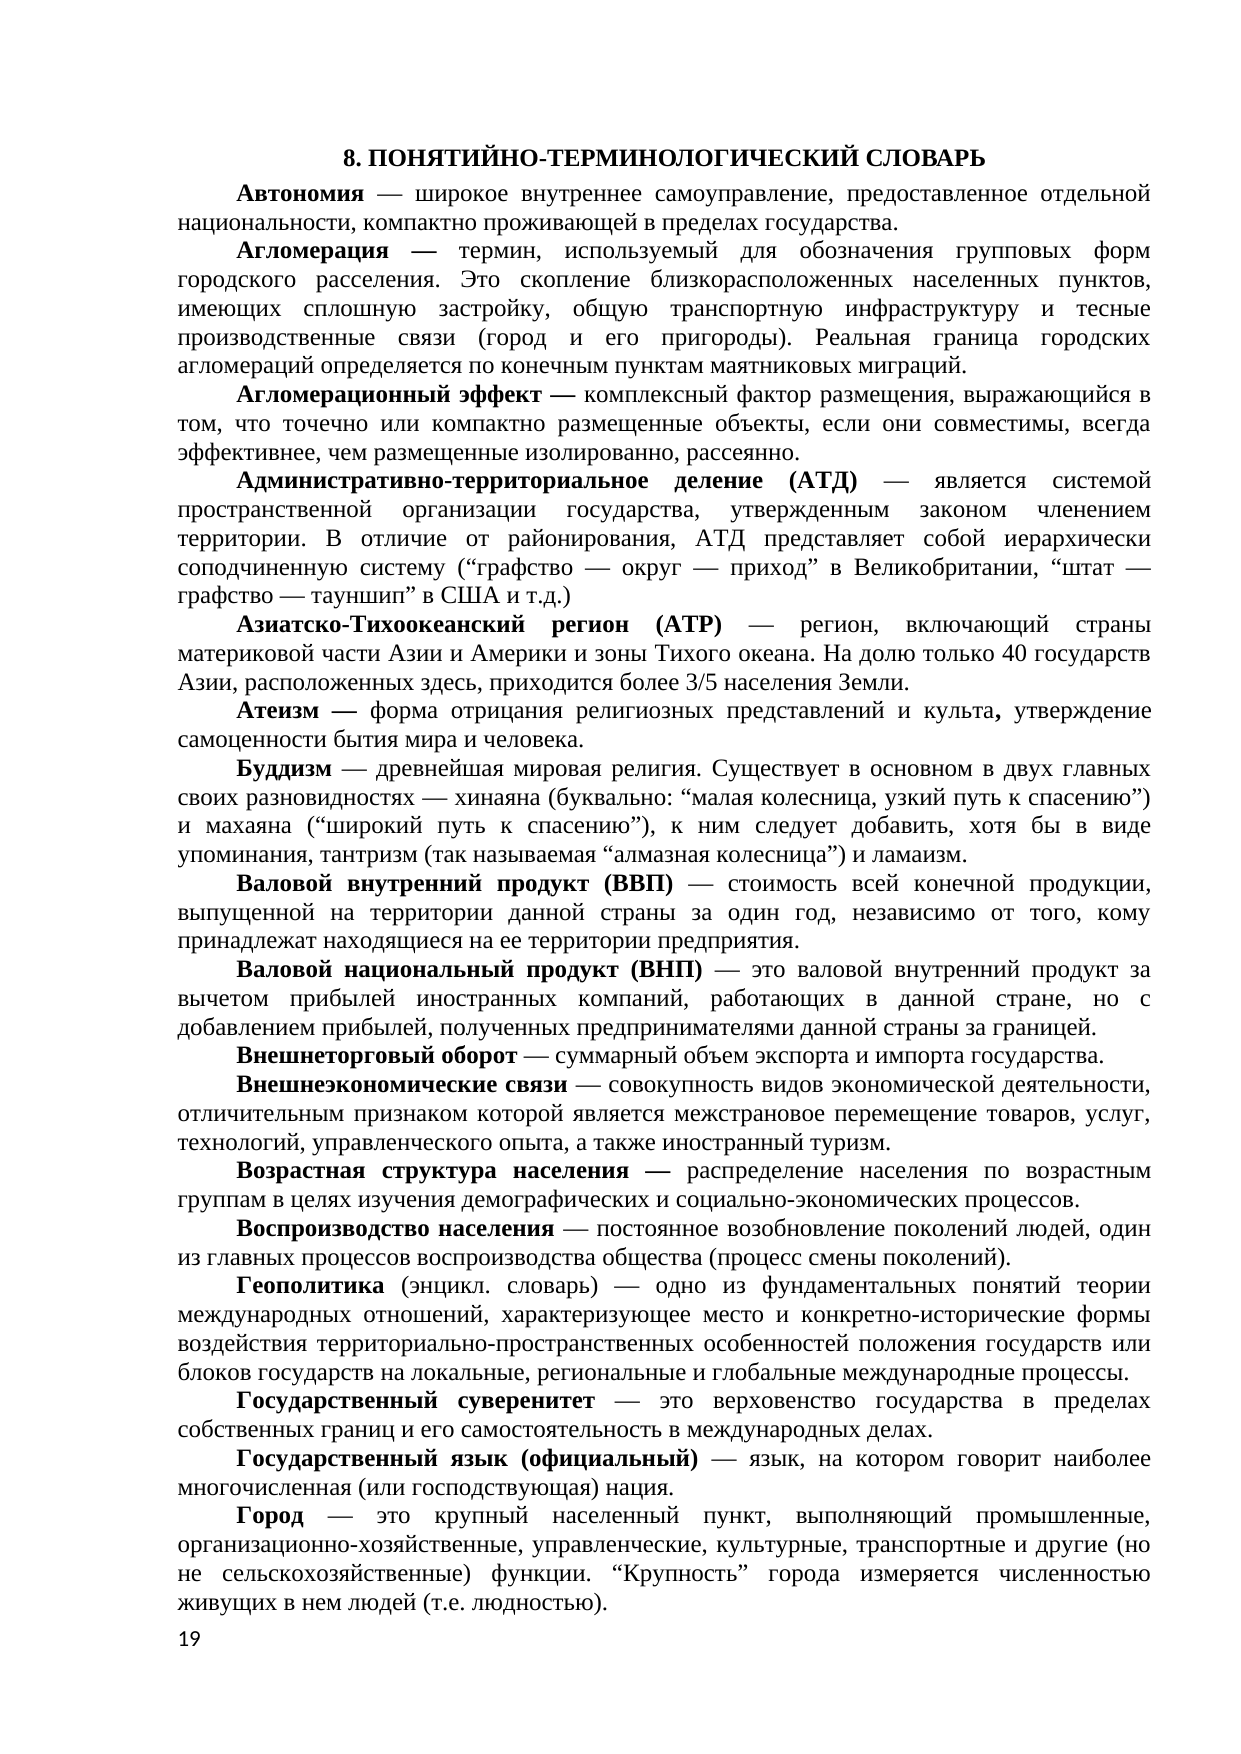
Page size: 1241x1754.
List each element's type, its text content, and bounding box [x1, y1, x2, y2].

text Азиатско-Тихоокеанский регион (АТР) — регион, включающий страны материковой части Азии и Америки и зоны Тихого океана. На долю только 40 государств Азии, расположенных здесь, приходится более 3/5 населения Земли. [177, 609, 1152, 696]
text Внешнеэкономические связи — совокупность видов экономической деятельности, отличительным признаком которой является межстрановое перемещение товаров, услуг, технологий, управленческого опыта, а также иностранный туризм. [177, 1069, 1152, 1156]
subtitle 8. Понятийно-терминологический словарь [177, 143, 1152, 172]
text Агломерация — термин, используемый для обозначения групповых форм городского расселения. Это скопление близкорасположенных населенных пунктов, имеющих сплошную застройку, общую транспортную инфраструктуру и тесные производственные связи (город и его пригороды). Реальная граница городских агломераций определяется по конечным пунктам маятниковых миграций. [177, 236, 1152, 379]
text Административно-территориальное деление (АТД) — является системой пространственной организации государства, утвержденным законом членением территории. В отличие от районирования, АТД представляет собой иерархически соподчиненную систему (“графство — округ — приход” в Великобритании, “штат — графство — тауншип” в США и т.д.) [177, 466, 1152, 609]
text Город — это крупный населенный пункт, выполняющий промышленные, организационно-хозяйственные, управленческие, культурные, транспортные и другие (но не сельскохозяйственные) функции. “Крупность” города измеряется численностью живущих в нем людей (т.е. людностью). [177, 1501, 1152, 1616]
text Валовой внутренний продукт (ВВП) — стоимость всей конечной продукции, выпущенной на территории данной страны за один год, независимо от того, кому принадлежат находящиеся на ее территории предприятия. [177, 868, 1152, 954]
text Внешнеторговый оборот — суммарный объем экспорта и импорта государства. [177, 1041, 1152, 1069]
text Государственный суверенитет — это верховенство государства в пределах собственных границ и его самостоятельность в международных делах. [177, 1386, 1152, 1443]
text Воспроизводство населения — постоянное возобновление поколений людей, один из главных процессов воспроизводства общества (процесс смены поколений). [177, 1213, 1152, 1271]
text Возрастная структура населения — распределение населения по возрастным группам в целях изучения демографических и социально-экономических процессов. [177, 1156, 1152, 1213]
text Геополитика (энцикл. словарь) — одно из фундаментальных понятий теории международных отношений, характеризующее место и конкретно-исторические формы воздействия территориально-пространственных особенностей положения государств или блоков государств на локальные, региональные и глобальные международные процессы. [177, 1271, 1152, 1386]
text Государственный язык (официальный) — язык, на котором говорит наиболее многочисленная (или господствующая) нация. [177, 1443, 1152, 1501]
text Автономия — широкое внутреннее самоуправление, предоставленное отдельной национальности, компактно проживающей в пределах государства. [177, 178, 1152, 236]
text Валовой национальный продукт (ВНП) — это валовой внутренний продукт за вычетом прибылей иностранных компаний, работающих в данной стране, но с добавлением прибылей, полученных предпринимателями данной страны за границей. [177, 954, 1152, 1041]
text Атеизм — форма отрицания религиозных представлений и культа, утверждение самоценности бытия мира и человека. [177, 696, 1152, 753]
text Буддизм — древнейшая мировая религия. Существует в основном в двух главных своих разновидностях — хинаяна (буквально: “малая колесница, узкий путь к спасению”) и махаяна (“широкий путь к спасению”), к ним следует добавить, хотя бы в виде упоминания, тантризм (так называемая “алмазная колесница”) и ламаизм. [177, 753, 1152, 868]
text Агломерационный эффект — комплексный фактор размещения, выражающийся в том, что точечно или компактно размещенные объекты, если они совместимы, всегда эффективнее, чем размещенные изолированно, рассеянно. [177, 379, 1152, 466]
